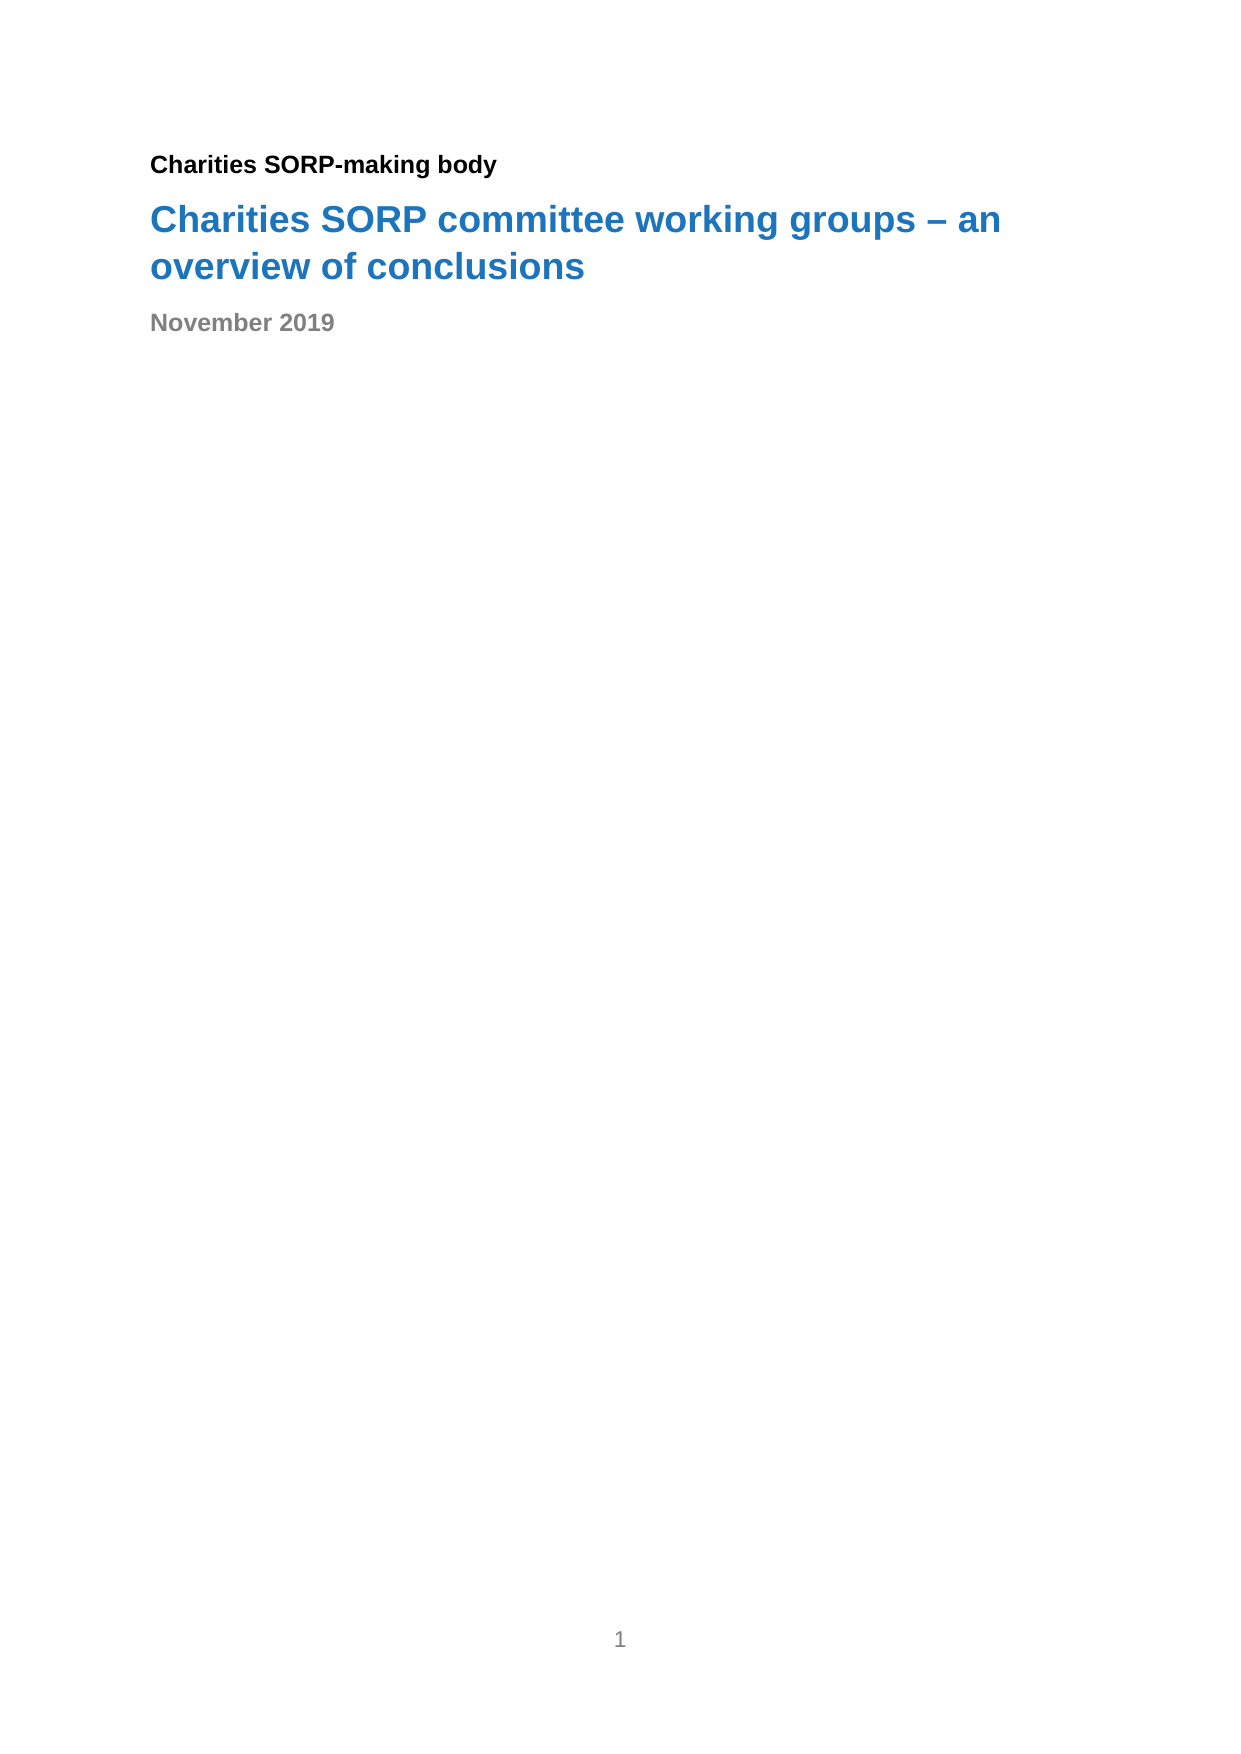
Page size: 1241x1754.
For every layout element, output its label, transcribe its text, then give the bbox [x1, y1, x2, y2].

text November 2019 [150, 307, 1090, 336]
text Charities SORP-making body [150, 150, 1090, 179]
text Charities SORP committee working groups – an overview of conclusions [150, 198, 1090, 287]
